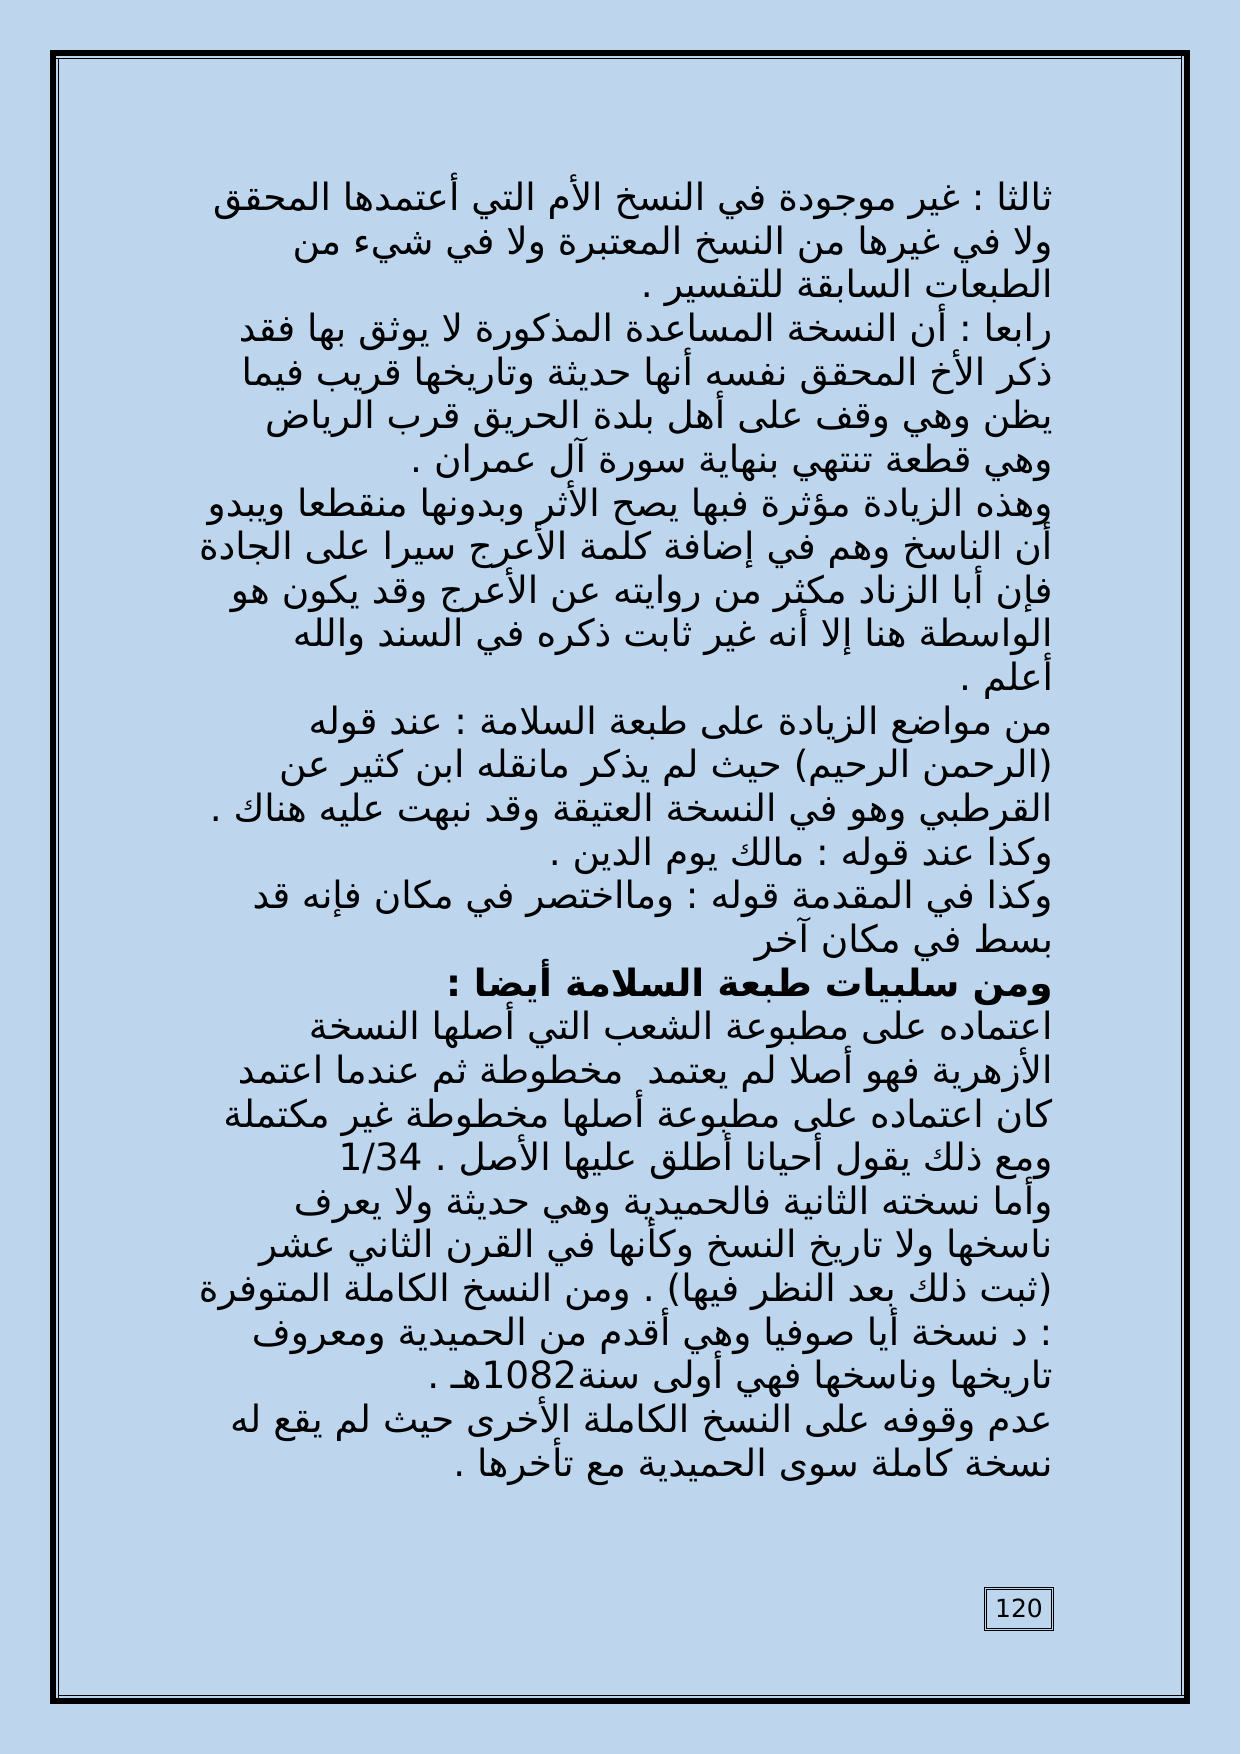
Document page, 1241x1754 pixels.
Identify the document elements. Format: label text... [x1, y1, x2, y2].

text وهذه الزيادة مؤثرة فبها يصح الأثر وبدونها منقطعا ويبدو أن الناسخ وهم في إضافة كلمة الأعرج سيرا على الجادة فإن أبا الزناد مكثر من روايته عن الأعرج وقد يكون هو الواسطة هنا إلا أنه غير ثابت ذكره في السند والله أعلم . [187, 481, 1053, 699]
text وكذا عند قوله : مالك يوم الدين . [187, 830, 1053, 874]
text رابعا : أن النسخة المساعدة المذكورة لا يوثق بها فقد ذكر الأخ المحقق نفسه أنها حديثة وتاريخها قريب فيما يظن وهي وقف على أهل بلدة الحريق قرب الرياض وهي قطعة تنتهي بنهاية سورة آل عمران . [187, 307, 1053, 481]
text ومن سلبيات طبعة السلامة أيضا : [187, 961, 1053, 1005]
text اعتماده على مطبوعة الشعب التي أصلها النسخة الأزهرية فهو أصلا لم يعتمد مخطوطة ثم عندما اعتمد كان اعتماده على مطبوعة أصلها مخطوطة غير مكتملة ومع ذلك يقول أحيانا أطلق عليها الأصل . 1/34 [187, 1005, 1053, 1179]
text وكذا في المقدمة قوله : ومااختصر في مكان فإنه قد بسط في مكان آخر [187, 874, 1053, 961]
text وأما نسخته الثانية فالحميدية وهي حديثة ولا يعرف ناسخها ولا تاريخ النسخ وكأنها في القرن الثاني عشر (ثبت ذلك بعد النظر فيها) . ومن النسخ الكاملة المتوفرة : د نسخة أيا صوفيا وهي أقدم من الحميدية ومعروف تاريخها وناسخها فهي أولى سنة1082هـ . [187, 1179, 1053, 1398]
text من مواضع الزيادة على طبعة السلامة : عند قوله (الرحمن الرحيم) حيث لم يذكر مانقله ابن كثير عن القرطبي وهو في النسخة العتيقة وقد نبهت عليه هناك . [187, 699, 1053, 830]
text ثالثا : غير موجودة في النسخ الأم التي أعتمدها المحقق ولا في غيرها من النسخ المعتبرة ولا في شيء من الطبعات السابقة للتفسير . [187, 176, 1053, 307]
text عدم وقوفه على النسخ الكاملة الأخرى حيث لم يقع له نسخة كاملة سوى الحميدية مع تأخرها . [187, 1398, 1053, 1485]
